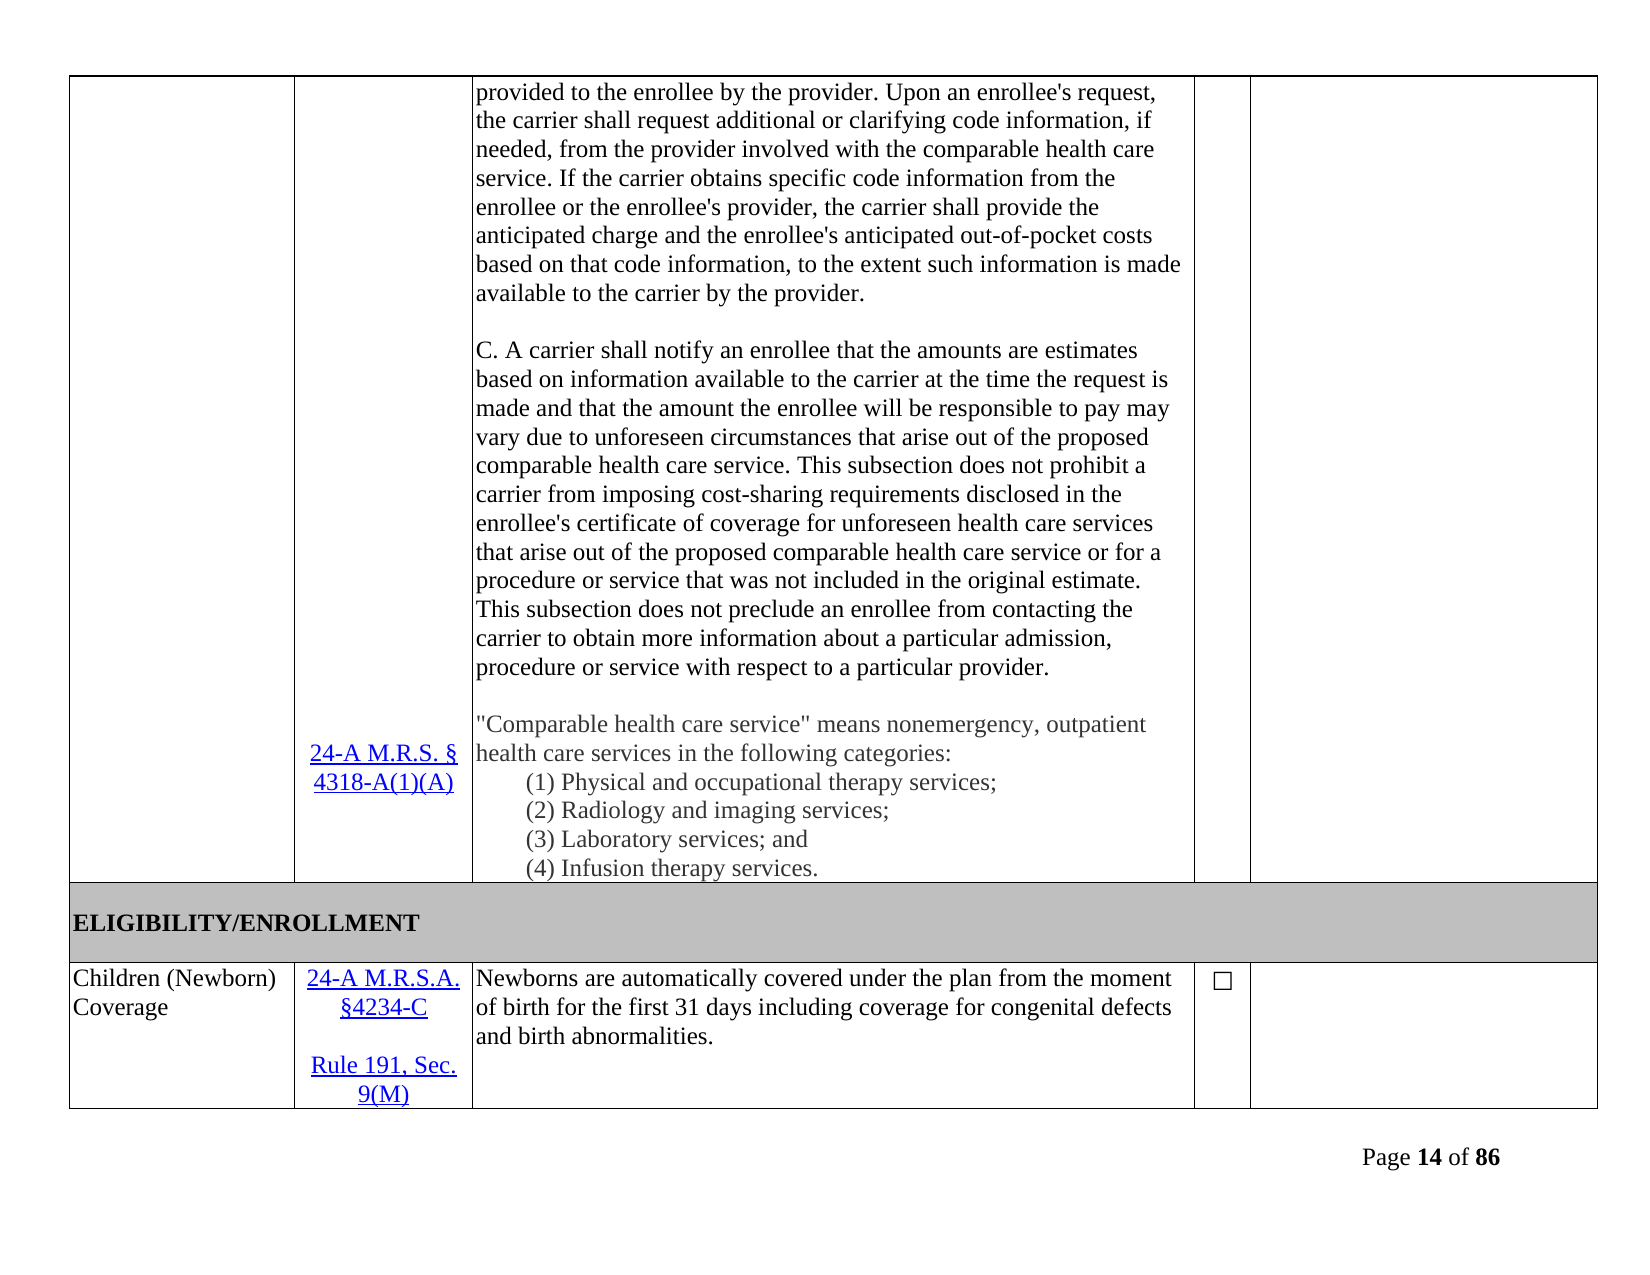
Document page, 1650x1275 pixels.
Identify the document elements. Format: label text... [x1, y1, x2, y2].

table_cell Newborns are automatically covered under the plan from the moment of birth for the first 31 days including coverage for congenital defects and birth abnormalities. [473, 963, 1194, 1108]
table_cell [295, 77, 472, 882]
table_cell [70, 77, 294, 882]
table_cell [473, 77, 1194, 882]
table_cell ☐ [1195, 963, 1250, 1108]
table_cell Eligibility/Enrollment [70, 883, 1597, 962]
table_cell Children (Newborn) Coverage [70, 963, 294, 1108]
table_cell [1251, 77, 1597, 882]
table_cell ☐ [1195, 77, 1250, 882]
table_cell [1251, 963, 1597, 1108]
table_cell 24-A M.R.S.A. §4234-C Rule 191, Sec. 9(M) [295, 963, 472, 1108]
